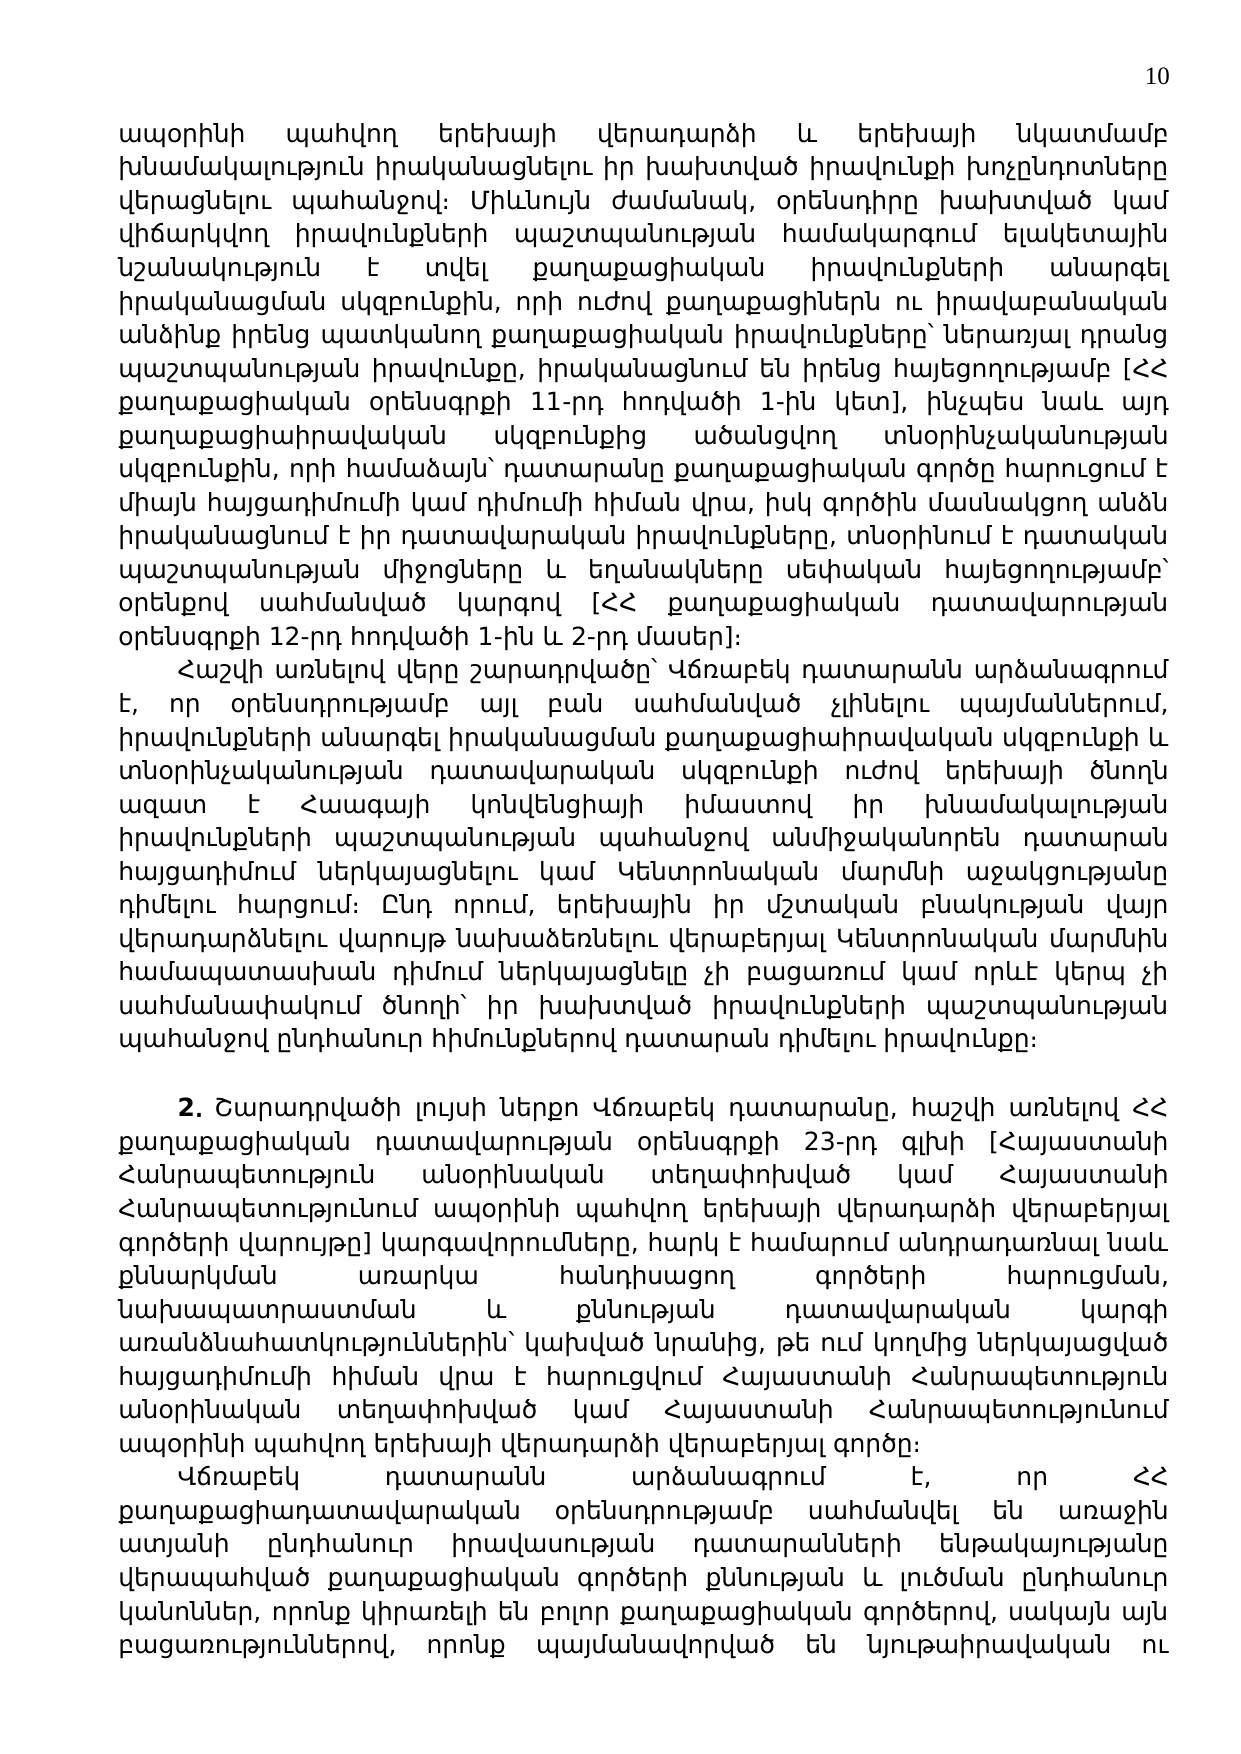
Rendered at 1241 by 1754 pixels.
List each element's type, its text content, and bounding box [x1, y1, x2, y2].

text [118, 1462, 1169, 1659]
text Հաշվի առնելով վերը շարադրվածը՝ Վճռաբեկ դատարանն արձանագրում է, որ օրենսդրությամբ այլ բան սահմանված չլինելու պայմաններում, իրավունքների անարգել իրականացման քաղաքացիաիրավական սկզբունքի և տնօրինչականության դատավարական սկզբունքի ուժով երեխայի ծնողն ազատ է Հաագայի կոնվենցիայի իմաստով իր խնամակալության իրավունքների պաշտպանության պահանջով անմիջականորեն դատարան հայցադիմում ներկայացնելու կամ Կենտրոնական մարմնի աջակցությանը դիմելու հարցում։ Ընդ որում, երեխային իր մշտական բնակության վայր վերադարձնելու վարույթ նախաձեռնելու վերաբերյալ Կենտրոնական մարմնին համապատասխան դիմում ներկայացնելը չի բացառում կամ որևէ կերպ չի սահմանափակում ծնողի՝ իր խախտված իրավունքների պաշտպանության պահանջով ընդհանուր հիմունքներով դատարան դիմելու իրավունքը։ [118, 656, 1169, 1054]
text 2․ Շարադրվածի լույսի ներքո Վճռաբեկ դատարանը, հաշվի առնելով ՀՀ քաղաքացիական դատավարության օրենսգրքի 23-րդ գլխի [Հայաստանի Հանրապետություն անօրինական տեղափոխված կամ Հայաստանի Հանրապետությունում ապօրինի պահվող երեխայի վերադարձի վերաբերյալ գործերի վարույթը] կարգավորումները, հարկ է համարում անդրադառնալ նաև քննարկման առարկա հանդիսացող գործերի հարուցման, նախապատրաստման և քննության դատավարական կարգի առանձնահատկություններին՝ կախված նրանից, թե ում կողմից ներկայացված հայցադիմումի հիման վրա է հարուցվում Հայաստանի Հանրապետություն անօրինական տեղափոխված կամ Հայաստանի Հանրապետությունում ապօրինի պահվող երեխայի վերադարձի վերաբերյալ գործը։ [118, 1092, 1169, 1458]
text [118, 119, 1169, 651]
